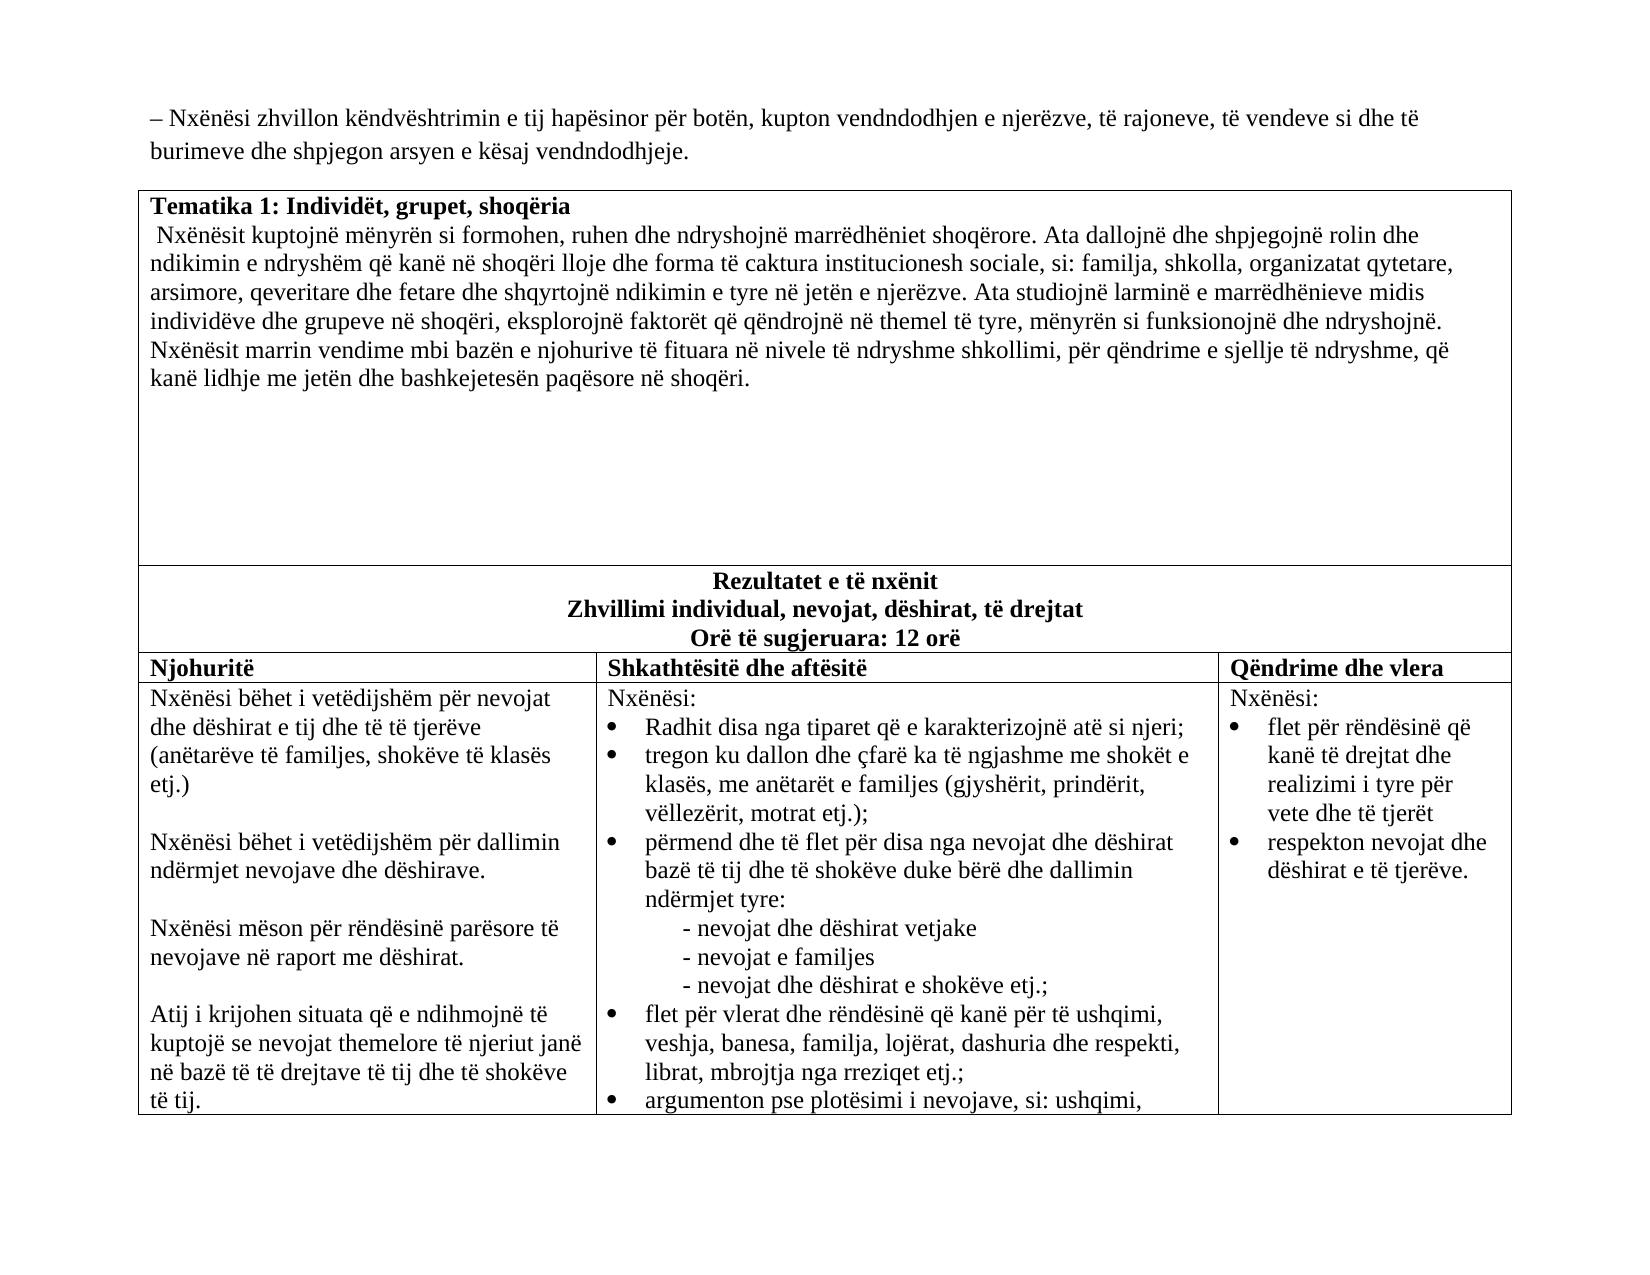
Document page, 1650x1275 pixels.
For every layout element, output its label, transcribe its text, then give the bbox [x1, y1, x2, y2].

table_cell Shkathtësitë dhe aftësitë [597, 653, 1218, 682]
table_cell Njohuritë [139, 653, 596, 682]
table_cell Qëndrime dhe vlera [1219, 653, 1511, 682]
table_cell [139, 683, 596, 1114]
text – Nxënësi zhvillon këndvështrimin e tij hapësinor për botën, kupton vendndodhjen e njerëzve, të rajoneve, të vendeve si dhe të burimeve dhe shpjegon arsyen e kësaj vendndodhjeje. [150, 103, 1500, 165]
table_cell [597, 683, 1218, 1114]
table_header Tematika 1: Individët, grupet, shoqëria Nxënësit kuptojnë mënyrën si formohen, ruhen dhe ndryshojnë marrëdhëniet shoqërore. Ata dallojnë dhe shpjegojnë rolin dhe ndikimin e ndryshëm që kanë në shoqëri lloje dhe forma të caktura institucionesh sociale, si: familja, shkolla, organizatat qytetare, arsimore, qeveritare dhe fetare dhe shqyrtojnë ndikimin e tyre në jetën e njerëzve. Ata studiojnë larminë e marrëdhënieve midis individëve dhe grupeve në shoqëri, eksplorojnë faktorët që qëndrojnë në themel të tyre, mënyrën si funksionojnë dhe ndryshojnë. Nxënësit marrin vendime mbi bazën e njohurive të fituara në nivele të ndryshme shkollimi, për qëndrime e sjellje të ndryshme, që kanë lidhje me jetën dhe bashkejetesën paqësore në shoqëri. [139, 191, 1511, 565]
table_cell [1219, 683, 1511, 1114]
table_cell Rezultatet e të nxënit Zhvillimi individual, nevojat, dëshirat, të drejtat Orë të sugjeruara: 12 orë [139, 566, 1511, 652]
